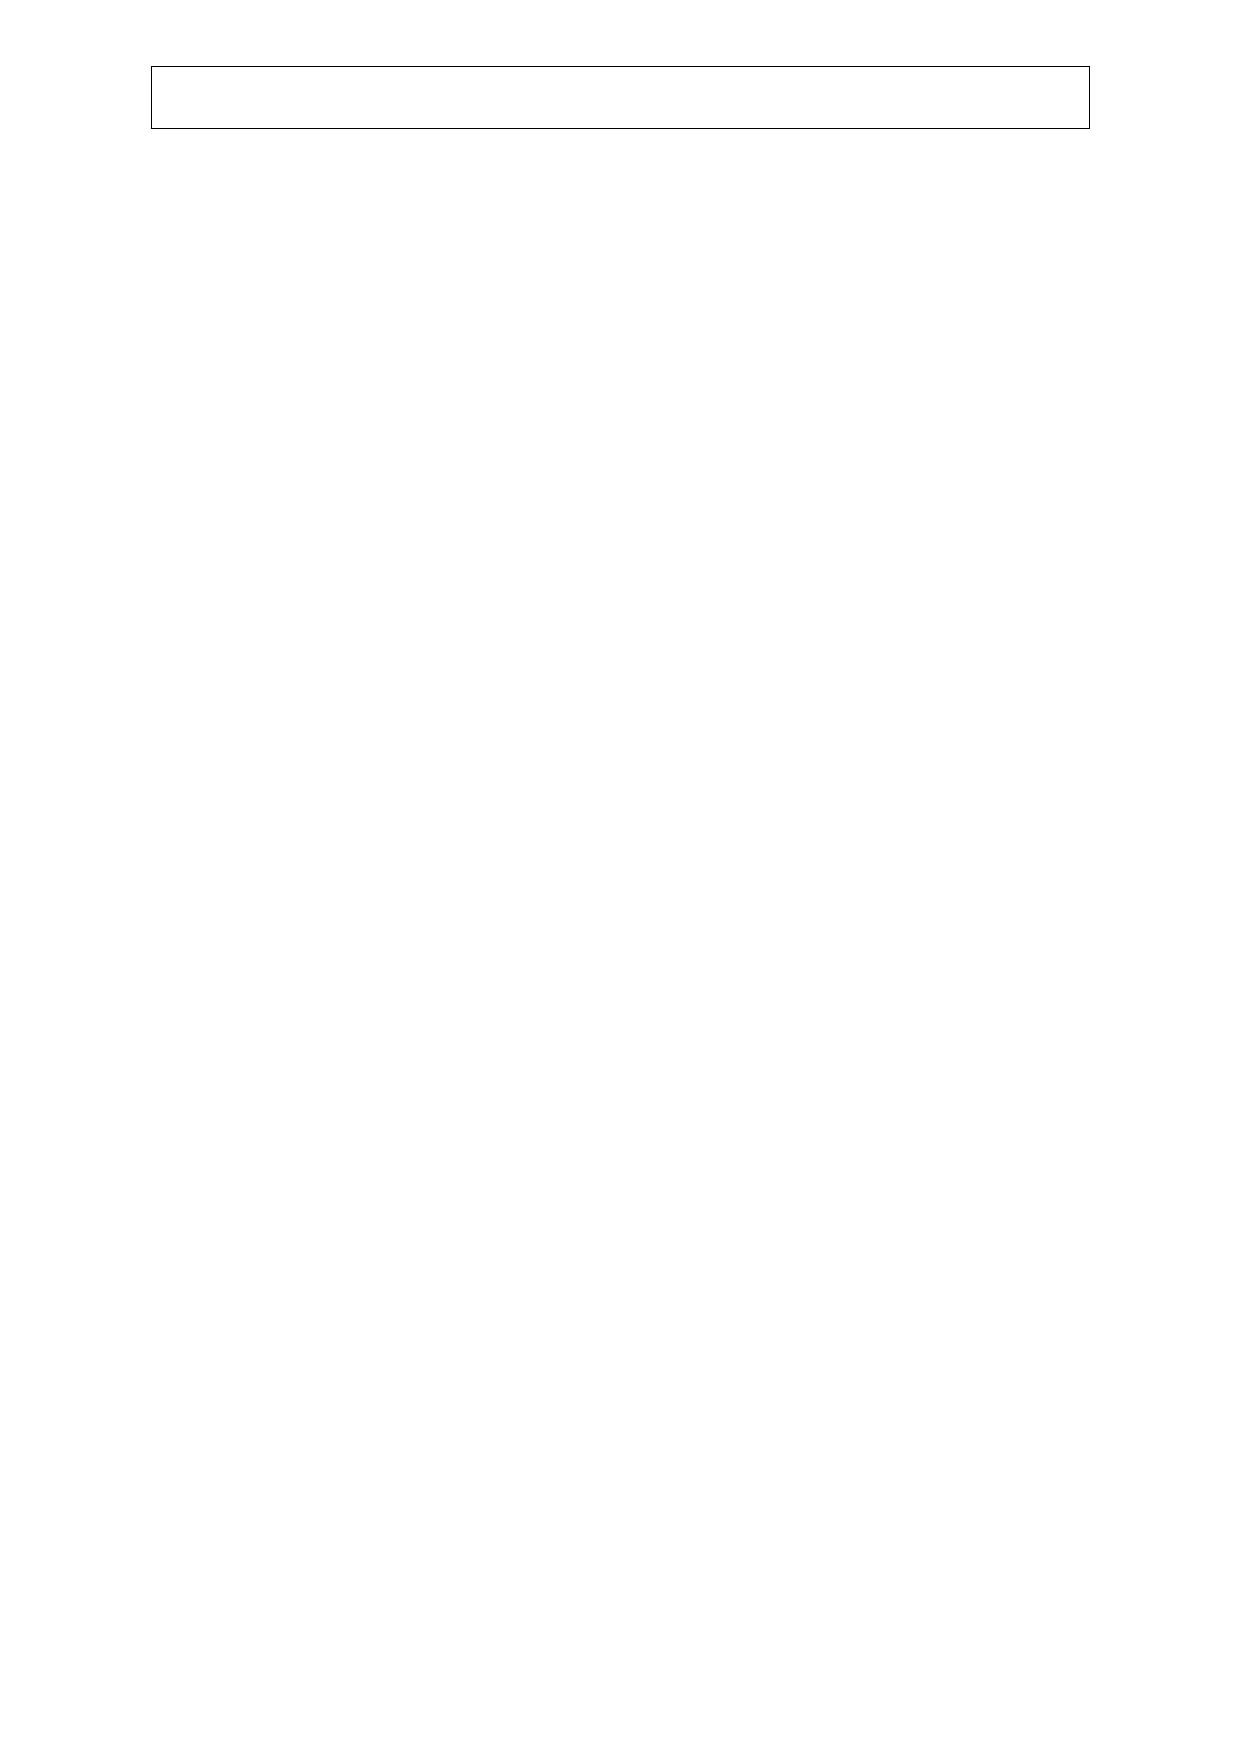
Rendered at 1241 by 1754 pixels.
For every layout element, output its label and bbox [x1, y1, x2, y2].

table_header [152, 67, 1089, 128]
